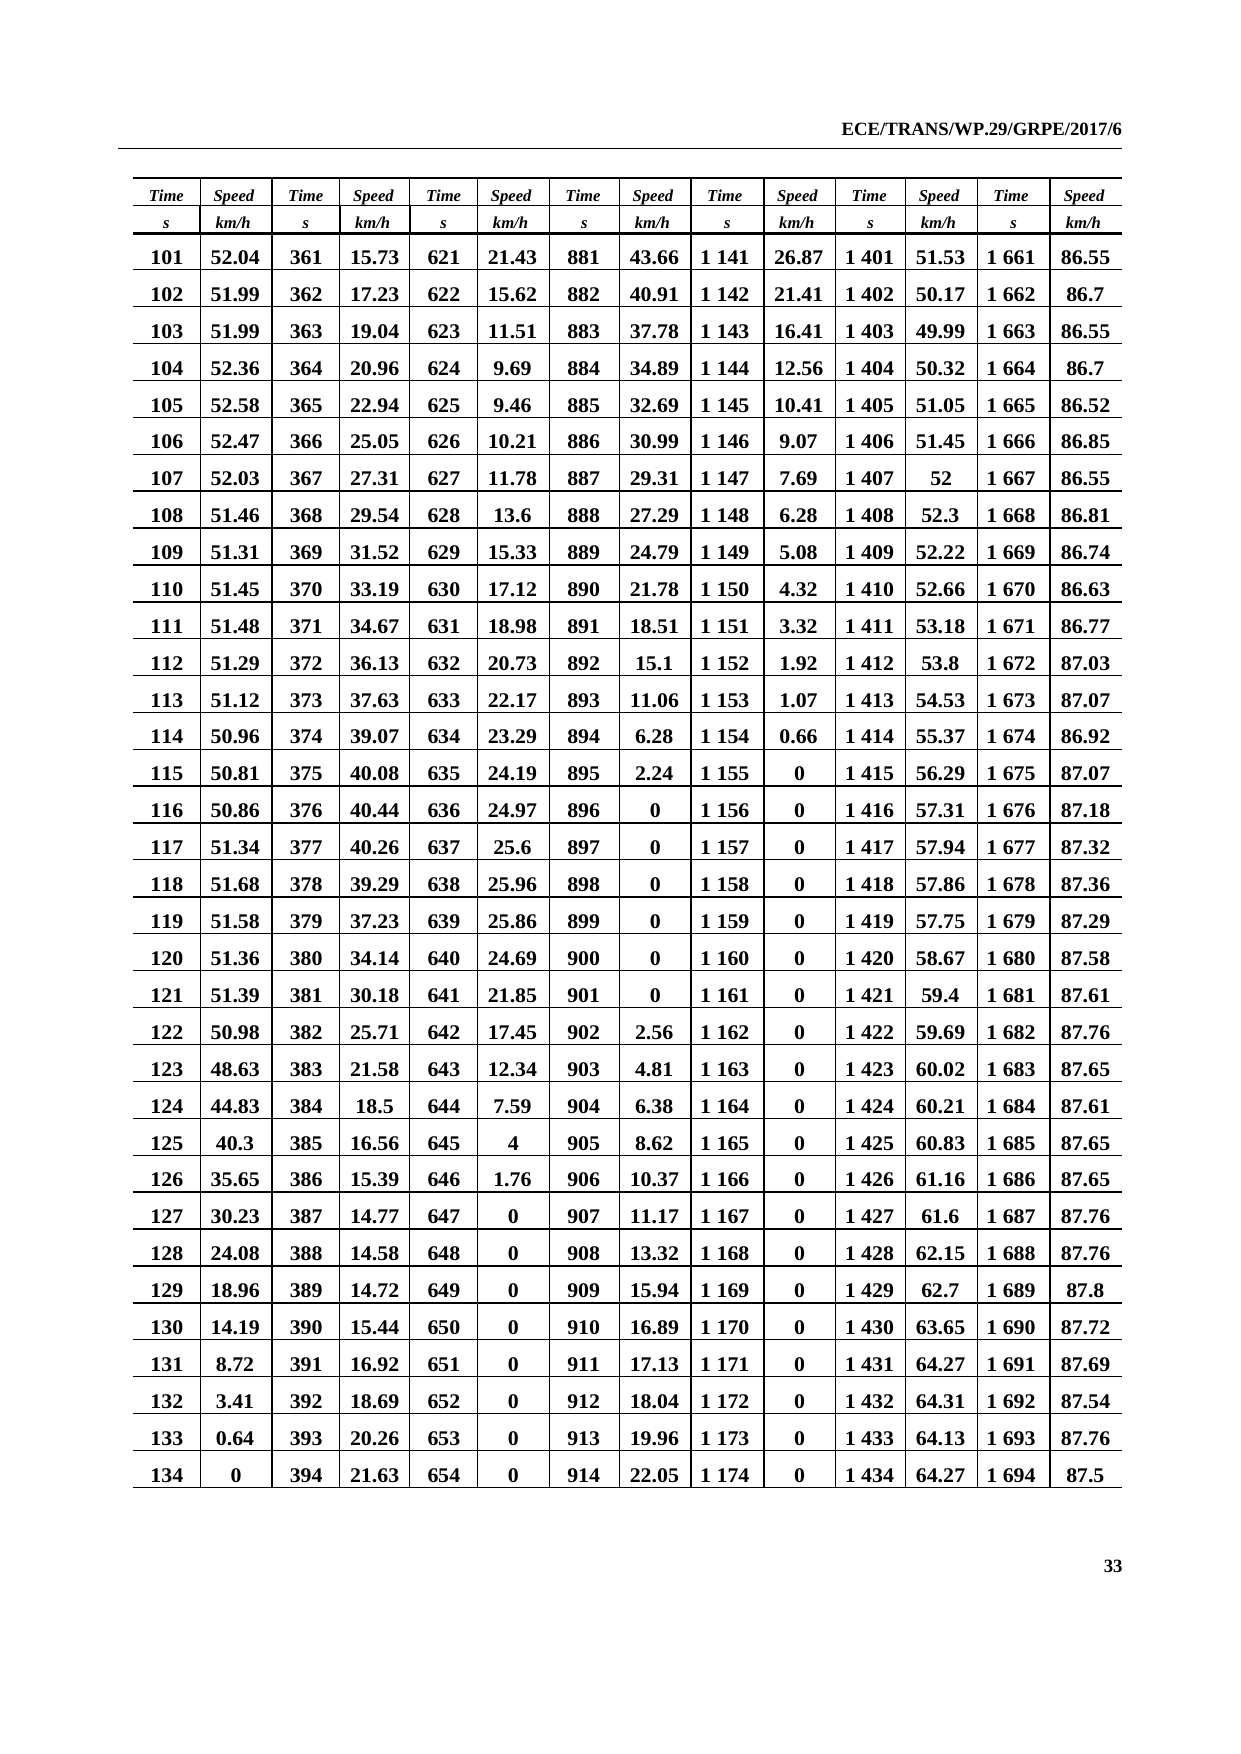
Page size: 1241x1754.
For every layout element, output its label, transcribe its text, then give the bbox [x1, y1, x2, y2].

table_cell 111 [133, 603, 200, 638]
table_header Speed [1051, 179, 1122, 204]
table_cell 1 683 [978, 1045, 1049, 1081]
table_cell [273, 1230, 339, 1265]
table_cell 623 [410, 307, 477, 343]
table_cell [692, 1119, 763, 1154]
table_cell 34.14 [340, 934, 409, 970]
table_cell 50.98 [201, 1008, 271, 1044]
table_cell 51.99 [201, 270, 271, 306]
table_cell 43.66 [620, 235, 690, 269]
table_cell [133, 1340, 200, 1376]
table_cell 10.41 [765, 381, 835, 417]
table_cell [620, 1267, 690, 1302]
table_cell km/h [201, 206, 271, 232]
table_cell 10.21 [478, 418, 549, 453]
table_cell 17.23 [340, 270, 409, 306]
table_cell 904 [550, 1082, 619, 1118]
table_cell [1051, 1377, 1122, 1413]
table_cell 1 676 [978, 787, 1049, 822]
table_cell 1 667 [978, 455, 1049, 490]
table_cell 1 670 [978, 566, 1049, 601]
table_cell 57.75 [906, 898, 977, 933]
table_cell 33.19 [340, 566, 409, 601]
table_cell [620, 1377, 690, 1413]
table_cell 895 [550, 750, 619, 785]
table_cell 1 419 [836, 898, 905, 933]
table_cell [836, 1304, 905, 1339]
table_cell 52.03 [201, 455, 271, 490]
table_cell 905 [550, 1119, 619, 1154]
table_cell 627 [410, 455, 477, 490]
table_cell 56.29 [906, 750, 977, 785]
table_cell 51.29 [201, 639, 271, 675]
table_cell 39.07 [340, 713, 409, 748]
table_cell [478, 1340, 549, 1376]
table_header Time [978, 179, 1049, 204]
table_cell 106 [133, 418, 200, 453]
table_cell 52.58 [201, 381, 271, 417]
table_cell 1 416 [836, 787, 905, 822]
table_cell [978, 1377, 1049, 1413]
table_cell km/h [765, 206, 835, 232]
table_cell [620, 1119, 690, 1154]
table_cell 1 681 [978, 971, 1049, 1007]
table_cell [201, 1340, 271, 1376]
table_cell 9.07 [765, 418, 835, 453]
table_cell 377 [273, 824, 339, 859]
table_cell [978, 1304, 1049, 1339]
table_cell 50.17 [906, 270, 977, 306]
table_cell 86.77 [1051, 603, 1122, 638]
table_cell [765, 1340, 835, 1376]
table_cell 1 146 [692, 418, 763, 453]
table_cell 52.47 [201, 418, 271, 453]
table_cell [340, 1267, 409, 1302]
table_cell 86.7 [1051, 270, 1122, 306]
table_cell 1 679 [978, 898, 1049, 933]
table_header Time [133, 179, 200, 204]
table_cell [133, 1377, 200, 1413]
table_cell 40.08 [340, 750, 409, 785]
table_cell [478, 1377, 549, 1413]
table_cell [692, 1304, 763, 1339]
table_cell 86.55 [1051, 455, 1122, 490]
table_cell 21.43 [478, 235, 549, 269]
table_cell 1 668 [978, 492, 1049, 527]
table_cell 362 [273, 270, 339, 306]
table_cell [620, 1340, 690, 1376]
table_cell 1.07 [765, 676, 835, 712]
table_cell 53.18 [906, 603, 977, 638]
table_cell 102 [133, 270, 200, 306]
table_cell 29.31 [620, 455, 690, 490]
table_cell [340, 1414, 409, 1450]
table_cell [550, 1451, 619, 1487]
table_cell 31.52 [340, 529, 409, 564]
table_cell 113 [133, 676, 200, 712]
table_cell 0 [765, 898, 835, 933]
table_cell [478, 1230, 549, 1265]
table_cell 1 684 [978, 1082, 1049, 1118]
table_cell 1 677 [978, 824, 1049, 859]
table_cell 1 162 [692, 1008, 763, 1044]
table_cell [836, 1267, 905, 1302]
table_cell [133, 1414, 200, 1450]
table_cell 18.98 [478, 603, 549, 638]
table_cell 1 160 [692, 934, 763, 970]
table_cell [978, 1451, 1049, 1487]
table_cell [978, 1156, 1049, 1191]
table_cell 12.56 [765, 344, 835, 380]
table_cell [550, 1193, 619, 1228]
table_header Speed [340, 179, 409, 204]
table_cell 86.55 [1051, 235, 1122, 269]
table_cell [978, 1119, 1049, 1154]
table_cell 630 [410, 566, 477, 601]
table_cell 1 403 [836, 307, 905, 343]
table_cell 87.61 [1051, 1082, 1122, 1118]
table_cell 86.74 [1051, 529, 1122, 564]
table_cell 0 [765, 787, 835, 822]
table_cell 52.04 [201, 235, 271, 269]
table_cell 87.07 [1051, 676, 1122, 712]
table_cell 15.73 [340, 235, 409, 269]
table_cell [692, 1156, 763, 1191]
table_cell 374 [273, 713, 339, 748]
table_cell 19.04 [340, 307, 409, 343]
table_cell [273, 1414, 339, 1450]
table_cell 1 423 [836, 1045, 905, 1081]
table_cell 40.91 [620, 270, 690, 306]
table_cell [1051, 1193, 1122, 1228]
table_cell 0 [765, 750, 835, 785]
table_cell 17.12 [478, 566, 549, 601]
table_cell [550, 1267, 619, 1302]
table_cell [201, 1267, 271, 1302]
table_cell 624 [410, 344, 477, 380]
table_cell 885 [550, 381, 619, 417]
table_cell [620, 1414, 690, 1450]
table_cell 635 [410, 750, 477, 785]
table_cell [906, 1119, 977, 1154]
table_cell 22.94 [340, 381, 409, 417]
table_header Time [692, 179, 763, 204]
table_cell 24.79 [620, 529, 690, 564]
table_cell 50.96 [201, 713, 271, 748]
table_cell 25.96 [478, 860, 549, 896]
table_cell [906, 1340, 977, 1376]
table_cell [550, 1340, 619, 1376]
table_cell 122 [133, 1008, 200, 1044]
table_cell 18.5 [340, 1082, 409, 1118]
table_cell 20.96 [340, 344, 409, 380]
table_cell 1 412 [836, 639, 905, 675]
table_cell 109 [133, 529, 200, 564]
table_cell 40.44 [340, 787, 409, 822]
table_cell 15.33 [478, 529, 549, 564]
table_cell 1 669 [978, 529, 1049, 564]
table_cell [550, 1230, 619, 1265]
table_cell 365 [273, 381, 339, 417]
table_cell km/h [1051, 206, 1122, 232]
table_cell 1 163 [692, 1045, 763, 1081]
table_cell 366 [273, 418, 339, 453]
table_cell 902 [550, 1008, 619, 1044]
table_cell 15.1 [620, 639, 690, 675]
table_cell 27.29 [620, 492, 690, 527]
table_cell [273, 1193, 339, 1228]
table_cell 1 151 [692, 603, 763, 638]
table_cell 1 664 [978, 344, 1049, 380]
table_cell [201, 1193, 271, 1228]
table_cell 1 673 [978, 676, 1049, 712]
table_cell s [411, 206, 477, 232]
table_cell 86.92 [1051, 713, 1122, 748]
table_cell 30.99 [620, 418, 690, 453]
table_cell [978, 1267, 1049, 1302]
table_cell 51.45 [906, 418, 977, 453]
table_cell 0 [620, 824, 690, 859]
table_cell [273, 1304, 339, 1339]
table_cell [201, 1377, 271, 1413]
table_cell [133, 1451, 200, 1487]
table_cell 367 [273, 455, 339, 490]
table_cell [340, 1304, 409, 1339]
table_cell 896 [550, 787, 619, 822]
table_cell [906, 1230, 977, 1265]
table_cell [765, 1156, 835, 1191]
table_cell 1 156 [692, 787, 763, 822]
table_cell 1 154 [692, 713, 763, 748]
table_cell 638 [410, 860, 477, 896]
table_header Speed [906, 179, 977, 204]
table_cell 1 675 [978, 750, 1049, 785]
table_cell 645 [410, 1119, 477, 1154]
table_cell 1 422 [836, 1008, 905, 1044]
table_cell 50.81 [201, 750, 271, 785]
table_cell 376 [273, 787, 339, 822]
table_cell 26.87 [765, 235, 835, 269]
table_cell 375 [273, 750, 339, 785]
table_cell 117 [133, 824, 200, 859]
table_cell 1 407 [836, 455, 905, 490]
table_cell 119 [133, 898, 200, 933]
table_cell 0 [765, 971, 835, 1007]
table_cell 32.69 [620, 381, 690, 417]
table_cell 1 409 [836, 529, 905, 564]
table_header Time [550, 179, 619, 204]
table_cell 381 [273, 971, 339, 1007]
table_cell 57.94 [906, 824, 977, 859]
table_cell 40.26 [340, 824, 409, 859]
table_cell 58.67 [906, 934, 977, 970]
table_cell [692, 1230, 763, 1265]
table_cell 0 [620, 787, 690, 822]
table_cell 903 [550, 1045, 619, 1081]
table_cell 382 [273, 1008, 339, 1044]
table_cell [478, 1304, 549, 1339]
table_cell s [273, 206, 339, 232]
table_cell 51.99 [201, 307, 271, 343]
table_cell 51.31 [201, 529, 271, 564]
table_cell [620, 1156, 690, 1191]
table_cell 882 [550, 270, 619, 306]
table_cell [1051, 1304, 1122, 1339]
table_cell 364 [273, 344, 339, 380]
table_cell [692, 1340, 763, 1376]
table_cell 87.32 [1051, 824, 1122, 859]
table_cell km/h [620, 206, 690, 232]
table_cell 385 [273, 1119, 339, 1154]
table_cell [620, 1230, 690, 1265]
table_cell 123 [133, 1045, 200, 1081]
table_cell 380 [273, 934, 339, 970]
table_cell 11.51 [478, 307, 549, 343]
table_cell 1 678 [978, 860, 1049, 896]
table_cell 86.63 [1051, 566, 1122, 601]
table_cell 21.85 [478, 971, 549, 1007]
table_cell 7.59 [478, 1082, 549, 1118]
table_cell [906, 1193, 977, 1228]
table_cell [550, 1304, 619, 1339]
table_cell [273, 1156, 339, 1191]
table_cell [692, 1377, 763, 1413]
table_cell 37.63 [340, 676, 409, 712]
table_cell 0 [765, 934, 835, 970]
table_cell 49.99 [906, 307, 977, 343]
table_cell 634 [410, 713, 477, 748]
table_cell 24.69 [478, 934, 549, 970]
table_cell 30.18 [340, 971, 409, 1007]
table_cell 1 152 [692, 639, 763, 675]
table_cell 1 158 [692, 860, 763, 896]
table_header Speed [478, 179, 549, 204]
table_cell 642 [410, 1008, 477, 1044]
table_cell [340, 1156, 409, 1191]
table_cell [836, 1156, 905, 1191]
table_cell 4 [478, 1119, 549, 1154]
table_cell 27.31 [340, 455, 409, 490]
table_cell 369 [273, 529, 339, 564]
table_cell 87.29 [1051, 898, 1122, 933]
table_cell 18.51 [620, 603, 690, 638]
table_cell 1 141 [692, 235, 763, 269]
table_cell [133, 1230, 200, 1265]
table_cell s [836, 206, 905, 232]
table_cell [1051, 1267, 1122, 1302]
table_cell 636 [410, 787, 477, 822]
table_cell 21.58 [340, 1045, 409, 1081]
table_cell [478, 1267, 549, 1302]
table_cell 25.71 [340, 1008, 409, 1044]
table_cell 0 [620, 860, 690, 896]
table_cell 34.67 [340, 603, 409, 638]
table_cell 891 [550, 603, 619, 638]
table_cell 0 [765, 1008, 835, 1044]
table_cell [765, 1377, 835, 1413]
table_cell 1 680 [978, 934, 1049, 970]
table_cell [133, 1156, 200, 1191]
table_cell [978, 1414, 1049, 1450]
table_cell 1 155 [692, 750, 763, 785]
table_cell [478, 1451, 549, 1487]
table_cell 16.41 [765, 307, 835, 343]
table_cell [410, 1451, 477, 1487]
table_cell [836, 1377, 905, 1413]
table_cell 6.28 [620, 713, 690, 748]
table_cell 900 [550, 934, 619, 970]
table_cell 363 [273, 307, 339, 343]
table_cell 1 405 [836, 381, 905, 417]
table_header Speed [620, 179, 690, 204]
table_cell 884 [550, 344, 619, 380]
table_cell 1 401 [836, 235, 905, 269]
table_cell 621 [410, 235, 477, 269]
table_cell 34.89 [620, 344, 690, 380]
table_cell 4.32 [765, 566, 835, 601]
table_cell 21.41 [765, 270, 835, 306]
table_cell 86.52 [1051, 381, 1122, 417]
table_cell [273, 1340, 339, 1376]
table_cell 87.76 [1051, 1008, 1122, 1044]
table_cell 125 [133, 1119, 200, 1154]
table_cell 892 [550, 639, 619, 675]
table_header Speed [201, 179, 271, 204]
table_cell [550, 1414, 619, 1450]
table_cell 107 [133, 455, 200, 490]
table_cell 1 406 [836, 418, 905, 453]
table_cell 25.05 [340, 418, 409, 453]
table_cell 1 408 [836, 492, 905, 527]
table_cell 112 [133, 639, 200, 675]
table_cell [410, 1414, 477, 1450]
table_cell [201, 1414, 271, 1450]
table_cell 1 662 [978, 270, 1049, 306]
table_cell 51.46 [201, 492, 271, 527]
table_cell 16.56 [340, 1119, 409, 1154]
table_cell 633 [410, 676, 477, 712]
table_cell 15.62 [478, 270, 549, 306]
table_cell 25.86 [478, 898, 549, 933]
table_header Time [273, 179, 339, 204]
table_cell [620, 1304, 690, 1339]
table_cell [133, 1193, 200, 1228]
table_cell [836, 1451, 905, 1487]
table_cell 108 [133, 492, 200, 527]
table_cell 1 410 [836, 566, 905, 601]
table_cell 886 [550, 418, 619, 453]
table_cell 1 144 [692, 344, 763, 380]
table_cell 622 [410, 270, 477, 306]
table_cell 24.19 [478, 750, 549, 785]
table_cell 1 411 [836, 603, 905, 638]
table_cell 9.69 [478, 344, 549, 380]
table_cell 29.54 [340, 492, 409, 527]
table_cell 639 [410, 898, 477, 933]
table_cell 1 164 [692, 1082, 763, 1118]
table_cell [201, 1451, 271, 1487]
table_cell 121 [133, 971, 200, 1007]
table_header Time [410, 179, 477, 204]
table_cell 59.4 [906, 971, 977, 1007]
table_cell 105 [133, 381, 200, 417]
table_cell 51.05 [906, 381, 977, 417]
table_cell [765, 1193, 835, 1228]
table_cell 0 [765, 1082, 835, 1118]
table_cell 87.58 [1051, 934, 1122, 970]
table_cell 0 [620, 934, 690, 970]
table_cell km/h [906, 206, 977, 232]
table_cell 883 [550, 307, 619, 343]
table_cell 51.48 [201, 603, 271, 638]
table_cell 1 661 [978, 235, 1049, 269]
table_cell 51.53 [906, 235, 977, 269]
table_cell 881 [550, 235, 619, 269]
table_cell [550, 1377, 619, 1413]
table_cell 1 420 [836, 934, 905, 970]
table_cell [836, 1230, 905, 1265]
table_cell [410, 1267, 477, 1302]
table_cell s [692, 206, 763, 232]
table_cell km/h [341, 206, 409, 232]
table_cell 1 150 [692, 566, 763, 601]
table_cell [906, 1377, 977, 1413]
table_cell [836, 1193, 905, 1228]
table_cell 1 148 [692, 492, 763, 527]
table_cell 60.02 [906, 1045, 977, 1081]
table_cell 110 [133, 566, 200, 601]
table_cell 637 [410, 824, 477, 859]
table_cell 52.36 [201, 344, 271, 380]
table_cell 1 424 [836, 1082, 905, 1118]
table_cell 0 [620, 971, 690, 1007]
table_cell 632 [410, 639, 477, 675]
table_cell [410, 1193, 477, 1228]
table_cell 1 672 [978, 639, 1049, 675]
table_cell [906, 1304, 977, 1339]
table_cell 6.28 [765, 492, 835, 527]
table_cell 1 157 [692, 824, 763, 859]
table_cell 40.3 [201, 1119, 271, 1154]
table_cell 51.58 [201, 898, 271, 933]
table_cell 120 [133, 934, 200, 970]
table_cell 11.06 [620, 676, 690, 712]
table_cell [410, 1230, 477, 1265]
table_cell 51.34 [201, 824, 271, 859]
table_cell 372 [273, 639, 339, 675]
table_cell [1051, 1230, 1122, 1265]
table_cell 87.61 [1051, 971, 1122, 1007]
table_cell 104 [133, 344, 200, 380]
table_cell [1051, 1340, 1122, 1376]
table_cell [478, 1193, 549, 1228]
table_cell 51.39 [201, 971, 271, 1007]
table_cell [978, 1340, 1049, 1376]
table_cell 5.08 [765, 529, 835, 564]
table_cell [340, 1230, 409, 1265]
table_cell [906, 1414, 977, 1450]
table_cell 4.81 [620, 1045, 690, 1081]
table_cell 0 [765, 824, 835, 859]
table_cell 60.21 [906, 1082, 977, 1118]
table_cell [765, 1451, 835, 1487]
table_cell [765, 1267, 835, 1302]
table_cell 370 [273, 566, 339, 601]
table_cell 897 [550, 824, 619, 859]
table_cell 644 [410, 1082, 477, 1118]
table_cell 890 [550, 566, 619, 601]
table_cell 378 [273, 860, 339, 896]
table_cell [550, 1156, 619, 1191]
table_cell 1 671 [978, 603, 1049, 638]
table_cell 116 [133, 787, 200, 822]
table_cell 640 [410, 934, 477, 970]
table_cell km/h [478, 206, 549, 232]
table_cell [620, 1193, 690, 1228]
table_cell 1 682 [978, 1008, 1049, 1044]
table_cell 1 402 [836, 270, 905, 306]
table_cell 87.18 [1051, 787, 1122, 822]
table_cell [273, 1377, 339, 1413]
table_cell 1 414 [836, 713, 905, 748]
table_cell 115 [133, 750, 200, 785]
table_cell 3.32 [765, 603, 835, 638]
table_cell 55.37 [906, 713, 977, 748]
table_cell 17.45 [478, 1008, 549, 1044]
table_cell 21.78 [620, 566, 690, 601]
table_cell 2.24 [620, 750, 690, 785]
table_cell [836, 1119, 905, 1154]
table_cell 51.45 [201, 566, 271, 601]
table_cell 20.73 [478, 639, 549, 675]
table_cell 52.3 [906, 492, 977, 527]
table_cell 7.69 [765, 455, 835, 490]
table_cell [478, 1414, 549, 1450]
table_cell 1 143 [692, 307, 763, 343]
table_cell 52 [906, 455, 977, 490]
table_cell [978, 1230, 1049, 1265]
table_cell 1.92 [765, 639, 835, 675]
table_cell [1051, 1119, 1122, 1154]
table_cell 103 [133, 307, 200, 343]
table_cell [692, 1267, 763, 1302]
table_cell 101 [133, 235, 200, 269]
table_header Time [836, 179, 905, 204]
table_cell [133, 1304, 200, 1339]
table_cell 631 [410, 603, 477, 638]
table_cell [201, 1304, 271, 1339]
table_cell 898 [550, 860, 619, 896]
table_cell 373 [273, 676, 339, 712]
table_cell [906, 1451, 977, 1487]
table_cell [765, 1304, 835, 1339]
table_cell 641 [410, 971, 477, 1007]
table_cell 384 [273, 1082, 339, 1118]
table_cell 86.55 [1051, 307, 1122, 343]
table_cell 0 [620, 898, 690, 933]
table_cell 124 [133, 1082, 200, 1118]
table_cell 379 [273, 898, 339, 933]
table_cell 1 418 [836, 860, 905, 896]
table_cell 899 [550, 898, 619, 933]
table_cell 50.32 [906, 344, 977, 380]
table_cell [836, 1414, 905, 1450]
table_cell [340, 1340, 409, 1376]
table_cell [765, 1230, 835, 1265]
table_cell 86.81 [1051, 492, 1122, 527]
table_cell 894 [550, 713, 619, 748]
table_cell 1 149 [692, 529, 763, 564]
table_cell 87.07 [1051, 750, 1122, 785]
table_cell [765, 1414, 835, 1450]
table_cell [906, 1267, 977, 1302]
table_cell 86.7 [1051, 344, 1122, 380]
table_cell 52.66 [906, 566, 977, 601]
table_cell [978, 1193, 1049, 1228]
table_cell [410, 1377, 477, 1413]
table_cell 893 [550, 676, 619, 712]
table_cell 37.78 [620, 307, 690, 343]
table_cell 53.8 [906, 639, 977, 675]
table_cell 114 [133, 713, 200, 748]
table_cell 1 665 [978, 381, 1049, 417]
table_cell 1 417 [836, 824, 905, 859]
table_cell 1 666 [978, 418, 1049, 453]
table_cell s [978, 206, 1049, 232]
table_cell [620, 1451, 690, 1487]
table_cell 383 [273, 1045, 339, 1081]
table_cell 57.31 [906, 787, 977, 822]
table_cell 54.53 [906, 676, 977, 712]
table_cell 86.85 [1051, 418, 1122, 453]
table_cell 52.22 [906, 529, 977, 564]
table_cell 643 [410, 1045, 477, 1081]
table_cell 12.34 [478, 1045, 549, 1081]
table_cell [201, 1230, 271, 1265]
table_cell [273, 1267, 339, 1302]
table_cell 87.65 [1051, 1045, 1122, 1081]
table_cell 368 [273, 492, 339, 527]
table_header Speed [765, 179, 835, 204]
table_cell 0 [765, 860, 835, 896]
table_cell 23.29 [478, 713, 549, 748]
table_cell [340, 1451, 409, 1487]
table_cell 50.86 [201, 787, 271, 822]
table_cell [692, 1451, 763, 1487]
table_cell 22.17 [478, 676, 549, 712]
table_cell 87.36 [1051, 860, 1122, 896]
table_cell 629 [410, 529, 477, 564]
table_cell 57.86 [906, 860, 977, 896]
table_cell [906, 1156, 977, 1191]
table_cell 36.13 [340, 639, 409, 675]
table_cell 887 [550, 455, 619, 490]
table_cell 59.69 [906, 1008, 977, 1044]
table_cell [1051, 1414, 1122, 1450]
table_cell 888 [550, 492, 619, 527]
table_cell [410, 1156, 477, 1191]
table_cell 1 415 [836, 750, 905, 785]
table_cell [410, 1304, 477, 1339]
table_cell 1 404 [836, 344, 905, 380]
table_cell 51.68 [201, 860, 271, 896]
table_cell 1 663 [978, 307, 1049, 343]
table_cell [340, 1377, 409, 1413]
table_cell 24.97 [478, 787, 549, 822]
table_cell 0.66 [765, 713, 835, 748]
table_cell 1 159 [692, 898, 763, 933]
table_cell 628 [410, 492, 477, 527]
table_cell 1 145 [692, 381, 763, 417]
table_cell 11.78 [478, 455, 549, 490]
table_cell 44.83 [201, 1082, 271, 1118]
table_cell 6.38 [620, 1082, 690, 1118]
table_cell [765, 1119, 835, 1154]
table_cell 118 [133, 860, 200, 896]
table_cell 361 [273, 235, 339, 269]
table_cell 371 [273, 603, 339, 638]
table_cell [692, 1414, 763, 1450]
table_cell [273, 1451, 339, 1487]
table_cell 9.46 [478, 381, 549, 417]
table_cell s [550, 206, 619, 232]
table_cell s [133, 206, 199, 232]
table_cell 1 674 [978, 713, 1049, 748]
table_cell 39.29 [340, 860, 409, 896]
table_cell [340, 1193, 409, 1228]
table_cell 626 [410, 418, 477, 453]
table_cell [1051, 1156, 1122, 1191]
table_cell 1 153 [692, 676, 763, 712]
table_cell 625 [410, 381, 477, 417]
table_cell 889 [550, 529, 619, 564]
table_cell 901 [550, 971, 619, 1007]
table_cell 0 [765, 1045, 835, 1081]
table_cell 25.6 [478, 824, 549, 859]
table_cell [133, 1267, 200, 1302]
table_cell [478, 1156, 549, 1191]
table_cell 1 421 [836, 971, 905, 1007]
table_cell 1 161 [692, 971, 763, 1007]
table_cell 2.56 [620, 1008, 690, 1044]
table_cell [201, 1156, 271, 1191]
table_cell 1 413 [836, 676, 905, 712]
table_cell 1 147 [692, 455, 763, 490]
table_cell 51.36 [201, 934, 271, 970]
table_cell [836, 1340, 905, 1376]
table_cell 48.63 [201, 1045, 271, 1081]
table_cell 37.23 [340, 898, 409, 933]
table_cell 13.6 [478, 492, 549, 527]
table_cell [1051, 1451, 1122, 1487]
table_cell 1 142 [692, 270, 763, 306]
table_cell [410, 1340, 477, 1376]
table_cell 51.12 [201, 676, 271, 712]
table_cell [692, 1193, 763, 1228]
table_cell 87.03 [1051, 639, 1122, 675]
